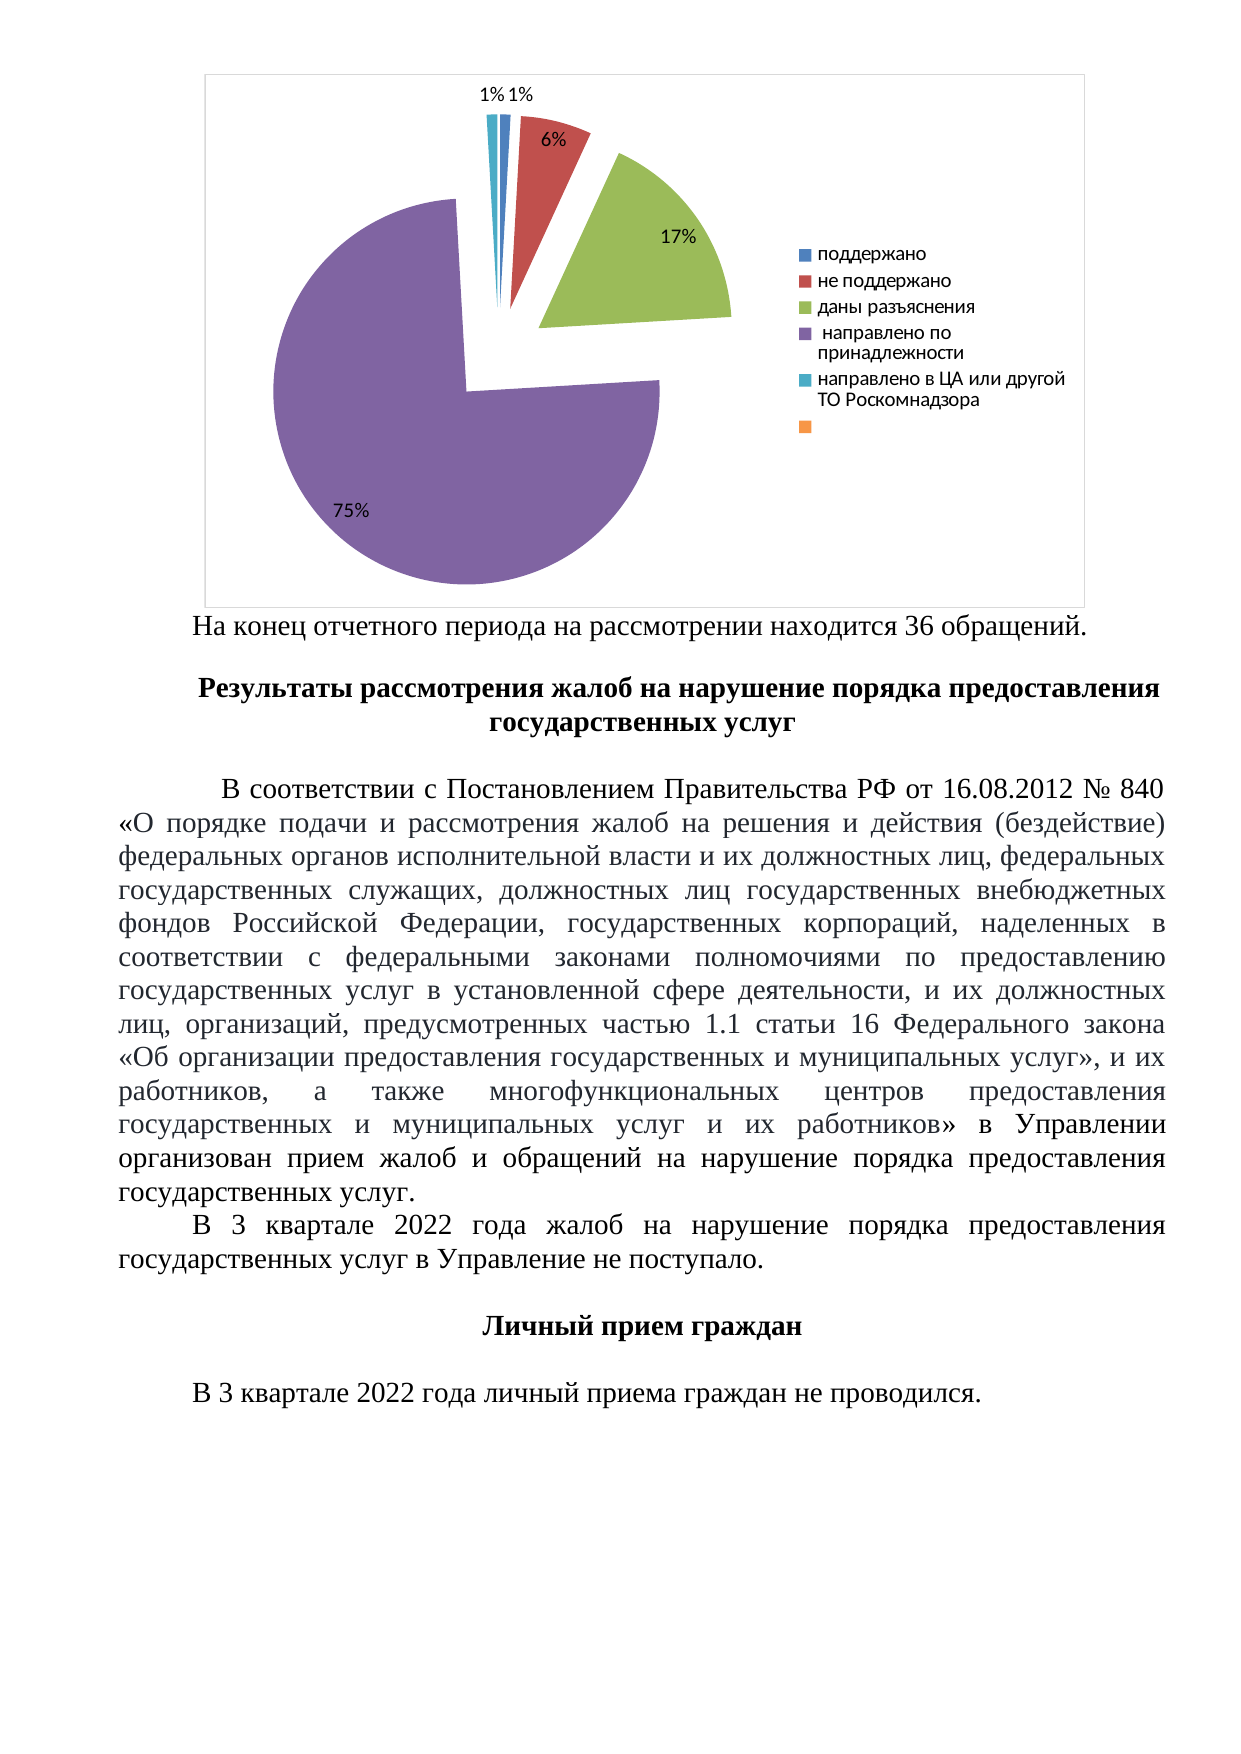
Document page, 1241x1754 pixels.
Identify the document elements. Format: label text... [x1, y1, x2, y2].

text Личный прием граждан [118, 1308, 1167, 1341]
text В соответствии с Постановлением Правительства РФ от 16.08.2012 № 840 «О порядке подачи и рассмотрения жалоб на решения и действия (бездействие) федеральных органов исполнительной власти и их должностных лиц, федеральных государственных служащих, должностных лиц государственных внебюджетных фондов Российской Федерации, государственных корпораций, наделенных в соответствии с федеральными законами полномочиями по предоставлению государственных услуг в установленной сфере деятельности, и их должностных лиц, организаций, предусмотренных частью 1.1 статьи 16 Федерального закона «Об организации предоставления государственных и муниципальных услуг», и их работников, а также многофункциональных центров предоставления государственных и муниципальных услуг и их работников» в Управлении организован прием жалоб и обращений на нарушение порядка предоставления государственных услуг. [118, 1107, 1167, 1207]
text На конец отчетного периода на рассмотрении находится 36 обращений. [118, 608, 1167, 642]
text В 3 квартале 2022 года личный приема граждан не проводился. [118, 1375, 1167, 1408]
text В соответствии с Постановлением Правительства РФ от 16.08.2012 № 840 «О порядке подачи и рассмотрения жалоб на решения и действия (бездействие) федеральных органов исполнительной власти и их должностных лиц, федеральных государственных служащих, должностных лиц государственных внебюджетных фондов Российской Федерации, государственных корпораций, наделенных в соответствии с федеральными законами полномочиями по предоставлению государственных услуг в установленной сфере деятельности, и их должностных лиц, организаций, предусмотренных частью 1.1 статьи 16 Федерального закона «Об организации предоставления государственных и муниципальных услуг», и их работников, а также многофункциональных центров предоставления государственных и муниципальных услуг и их работников» в Управлении организован прием жалоб и обращений на нарушение порядка предоставления государственных услуг. [118, 771, 1167, 838]
text В 3 квартале 2022 года жалоб на нарушение порядка предоставления государственных услуг в Управление не поступало. [118, 1207, 1167, 1274]
text Результаты рассмотрения жалоб на нарушение порядка предоставления государственных услуг [118, 671, 1167, 738]
